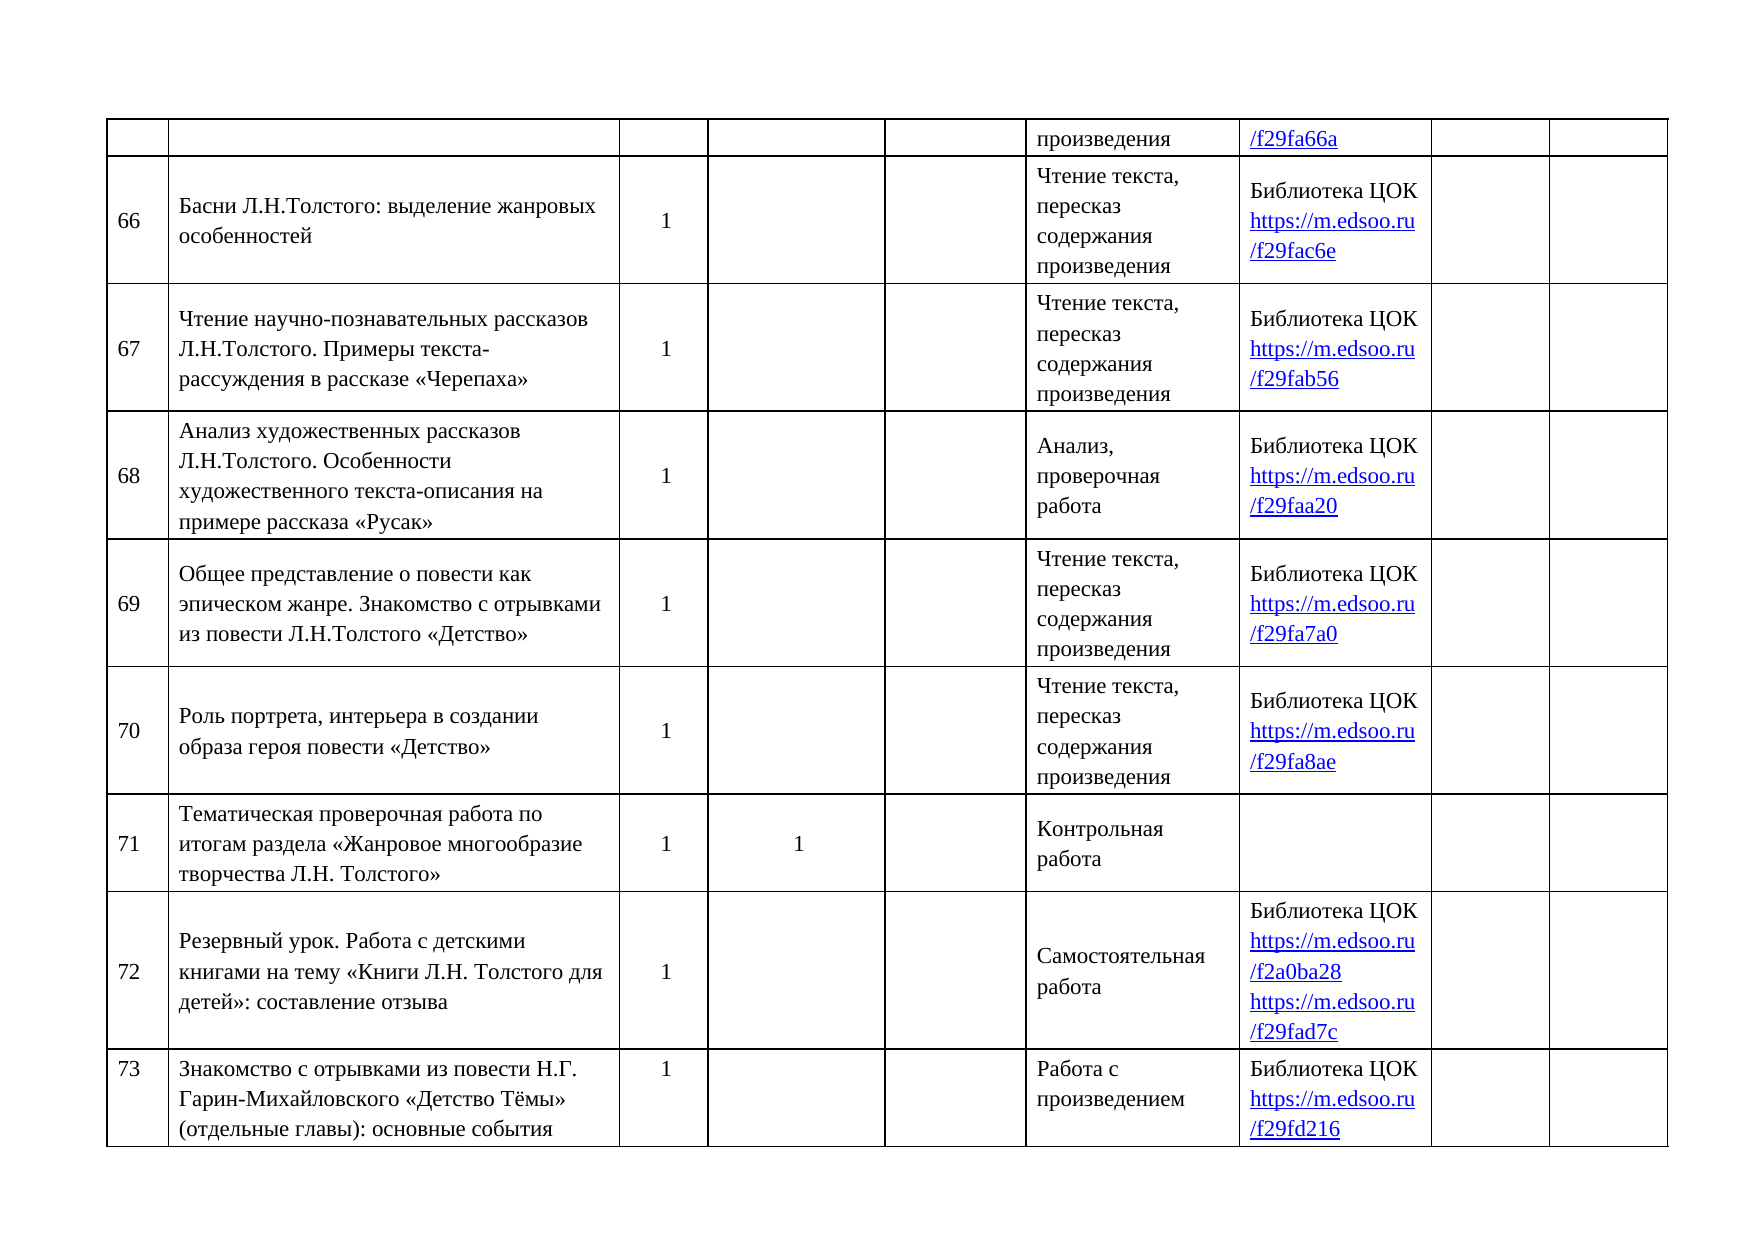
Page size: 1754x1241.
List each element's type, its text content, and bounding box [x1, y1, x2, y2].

table_cell [1550, 795, 1667, 891]
table_cell Тематическая проверочная работа по итогам раздела «Жанровое многообразие творчества Л.Н. Толстого» [169, 795, 619, 891]
table_cell [1550, 1050, 1667, 1146]
table_cell Анализ художественных рассказов Л.Н.Толстого. Особенности художественного текста-описания на примере рассказа «Русак» [169, 412, 619, 538]
table_cell [1432, 667, 1549, 793]
table_cell [1432, 1050, 1549, 1146]
table_cell 1 [620, 1050, 707, 1146]
table_cell [709, 1050, 884, 1146]
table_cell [1027, 157, 1239, 283]
table_cell Библиотека ЦОК https://m.edsoo.ru/f29fa8ae [1240, 667, 1431, 793]
table_cell [886, 795, 1025, 891]
table_cell 70 [108, 667, 168, 793]
table_cell Резервный урок. Работа с детскими книгами на тему «Книги Л.Н. Толстого для детей»: составление отзыва [169, 892, 619, 1048]
table_cell 68 [108, 412, 168, 538]
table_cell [1240, 1050, 1431, 1146]
table_cell [886, 120, 1025, 155]
table_cell Роль портрета, интерьера в создании образа героя повести «Детство» [169, 667, 619, 793]
table_cell [1432, 284, 1549, 410]
table_cell [1240, 795, 1431, 891]
table_cell 71 [108, 795, 168, 891]
table_cell [1432, 892, 1549, 1048]
table_cell 66 [108, 157, 168, 283]
table_cell [709, 412, 884, 538]
table_cell [1550, 412, 1667, 538]
table_cell Самостоятельная работа [1027, 892, 1239, 1048]
table_cell [1550, 667, 1667, 793]
table_cell [886, 412, 1025, 538]
table_cell [1550, 120, 1667, 155]
table_cell 72 [108, 892, 168, 1048]
table_cell 1 [620, 795, 707, 891]
table_cell [709, 892, 884, 1048]
table_cell Библиотека ЦОК https://m.edsoo.ru/f29fa7a0 [1240, 540, 1431, 666]
table_cell [1432, 795, 1549, 891]
table_cell [709, 667, 884, 793]
table_cell Библиотека ЦОК https://m.edsoo.ru/f29fab56 [1240, 284, 1431, 410]
table_cell 1 [620, 892, 707, 1048]
table_cell Чтение текста, пересказ содержания произведения [1027, 284, 1239, 410]
table_cell [709, 157, 884, 283]
table_cell [886, 284, 1025, 410]
table_cell [1432, 120, 1549, 155]
table_cell [709, 120, 884, 155]
table_cell Анализ, проверочная работа [1027, 412, 1239, 538]
table_cell 1 [709, 795, 884, 891]
table_cell Библиотека ЦОК https://m.edsoo.ru/f2a0ba28 https://m.edsoo.ru/f29fad7c [1240, 892, 1431, 1048]
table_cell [1027, 120, 1239, 155]
table_cell Библиотека ЦОК https://m.edsoo.ru/f29faa20 [1240, 412, 1431, 538]
table_cell [886, 892, 1025, 1048]
table_cell 1 [620, 540, 707, 666]
table_cell [886, 1050, 1025, 1146]
table_cell 65 [108, 120, 168, 155]
table_cell [1432, 540, 1549, 666]
table_cell [1432, 412, 1549, 538]
table_cell [1550, 892, 1667, 1048]
table_cell 1 [620, 284, 707, 410]
table_cell Басни Л.Н.Толстого: выделение жанровых особенностей [169, 157, 619, 283]
table_cell Контрольная работа [1027, 795, 1239, 891]
table_cell [886, 667, 1025, 793]
table_cell Библиотека ЦОК https://m.edsoo.ru/f29fac6e [1240, 157, 1431, 283]
table_cell 1 [620, 667, 707, 793]
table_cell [1027, 1050, 1239, 1146]
table_cell [709, 540, 884, 666]
table_cell Общее представление о повести как эпическом жанре. Знакомство с отрывками из повести Л.Н.Толстого «Детство» [169, 540, 619, 666]
table_cell 73 [108, 1050, 168, 1146]
table_cell Чтение научно-познавательных рассказов Л.Н.Толстого. Примеры текста-рассуждения в рассказе «Черепаха» [169, 284, 619, 410]
table_cell [709, 284, 884, 410]
table_cell 1 [620, 412, 707, 538]
table_cell [1432, 157, 1549, 283]
table_cell 69 [108, 540, 168, 666]
table_cell 67 [108, 284, 168, 410]
table_cell [1550, 284, 1667, 410]
table_cell [1550, 157, 1667, 283]
table_cell Чтение текста, пересказ содержания произведения [1027, 667, 1239, 793]
table_cell [886, 157, 1025, 283]
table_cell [169, 120, 619, 155]
table_cell 1 [620, 157, 707, 283]
table_cell Чтение текста, пересказ содержания произведения [1027, 540, 1239, 666]
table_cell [169, 1050, 619, 1146]
table_cell [1550, 540, 1667, 666]
table_cell [886, 540, 1025, 666]
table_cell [1240, 120, 1431, 155]
table_cell 1 [620, 120, 707, 155]
